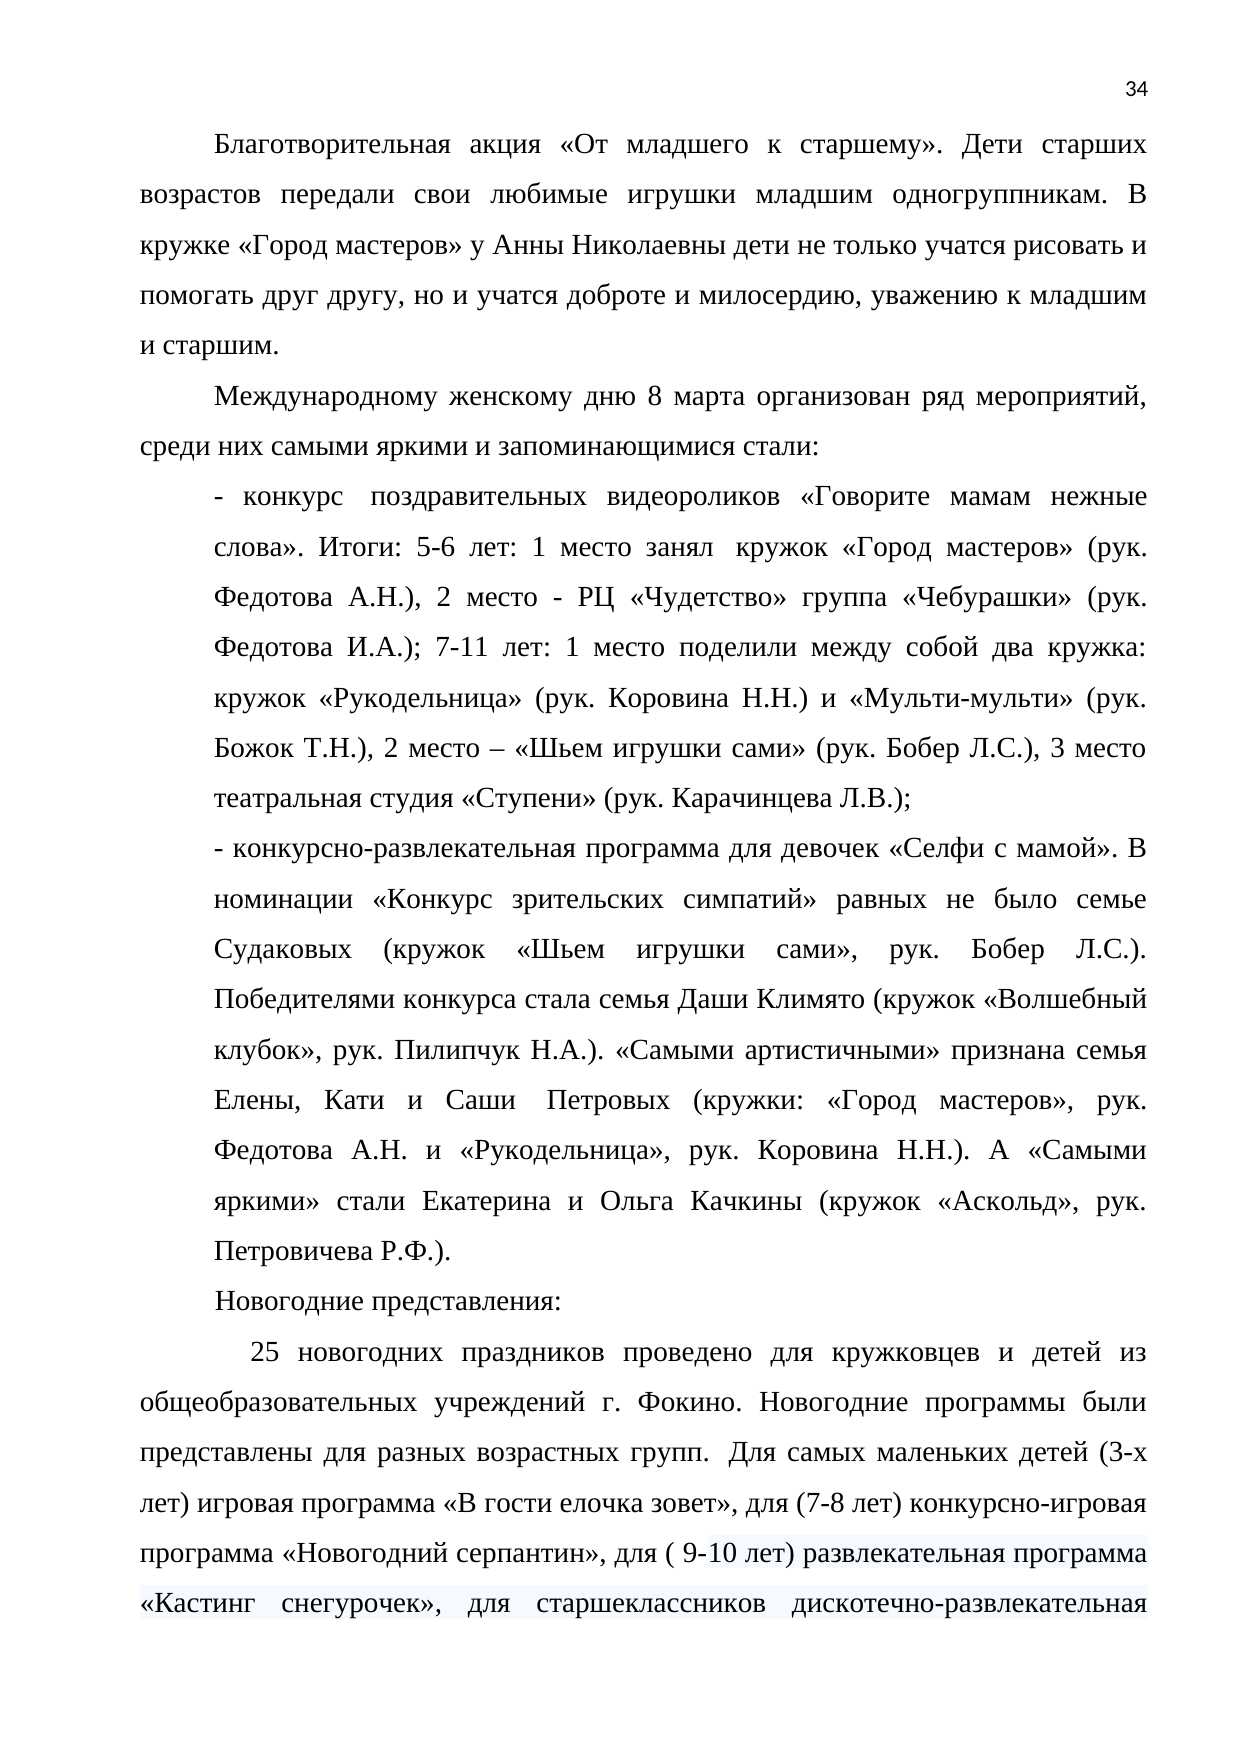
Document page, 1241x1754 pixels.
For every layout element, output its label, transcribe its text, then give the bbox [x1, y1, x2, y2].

text - конкурс поздравительных видеороликов «Говорите мамам нежные слова». Итоги: 5-6 лет: 1 место занял кружок «Город мастеров» (рук. Федотова А.Н.), 2 место - РЦ «Чудетство» группа «Чебурашки» (рук. Федотова И.А.); 7-11 лет: 1 место поделили между собой два кружка: кружок «Рукодельница» (рук. Коровина Н.Н.) и «Мульти-мульти» (рук. Божок Т.Н.), 2 место – «Шьем игрушки сами» (рук. Бобер Л.С.), 3 место театральная студия «Ступени» (рук. Карачинцева Л.В.); [213, 478, 1148, 814]
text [139, 1334, 1148, 1619]
text Новогодние представления: [214, 1283, 1148, 1317]
text Международному женскому дню 8 марта организован ряд мероприятий, среди них самыми яркими и запоминающимися стали: [139, 378, 1148, 462]
text - конкурсно-развлекательная программа для девочек «Селфи с мамой». В номинации «Конкурс зрительских симпатий» равных не было семье Судаковых (кружок «Шьем игрушки сами», рук. Бобер Л.С.). Победителями конкурса стала семья Даши Климято (кружок «Волшебный клубок», рук. Пилипчук Н.А.). «Самыми артистичными» признана семья Елены, Кати и Саши Петровых (кружки: «Город мастеров», рук. Федотова А.Н. и «Рукодельница», рук. Коровина Н.Н.). А «Самыми яркими» стали Екатерина и Ольга Качкины (кружок «Аскольд», рук. Петровичева Р.Ф.). [213, 831, 1148, 1267]
text Благотворительная акция «От младшего к старшему». Дети старших возрастов передали свои любимые игрушки младшим одногруппникам. В кружке «Город мастеров» у Анны Николаевны дети не только учатся рисовать и помогать друг другу, но и учатся доброте и милосердию, уважению к младшим и старшим. [139, 126, 1148, 361]
